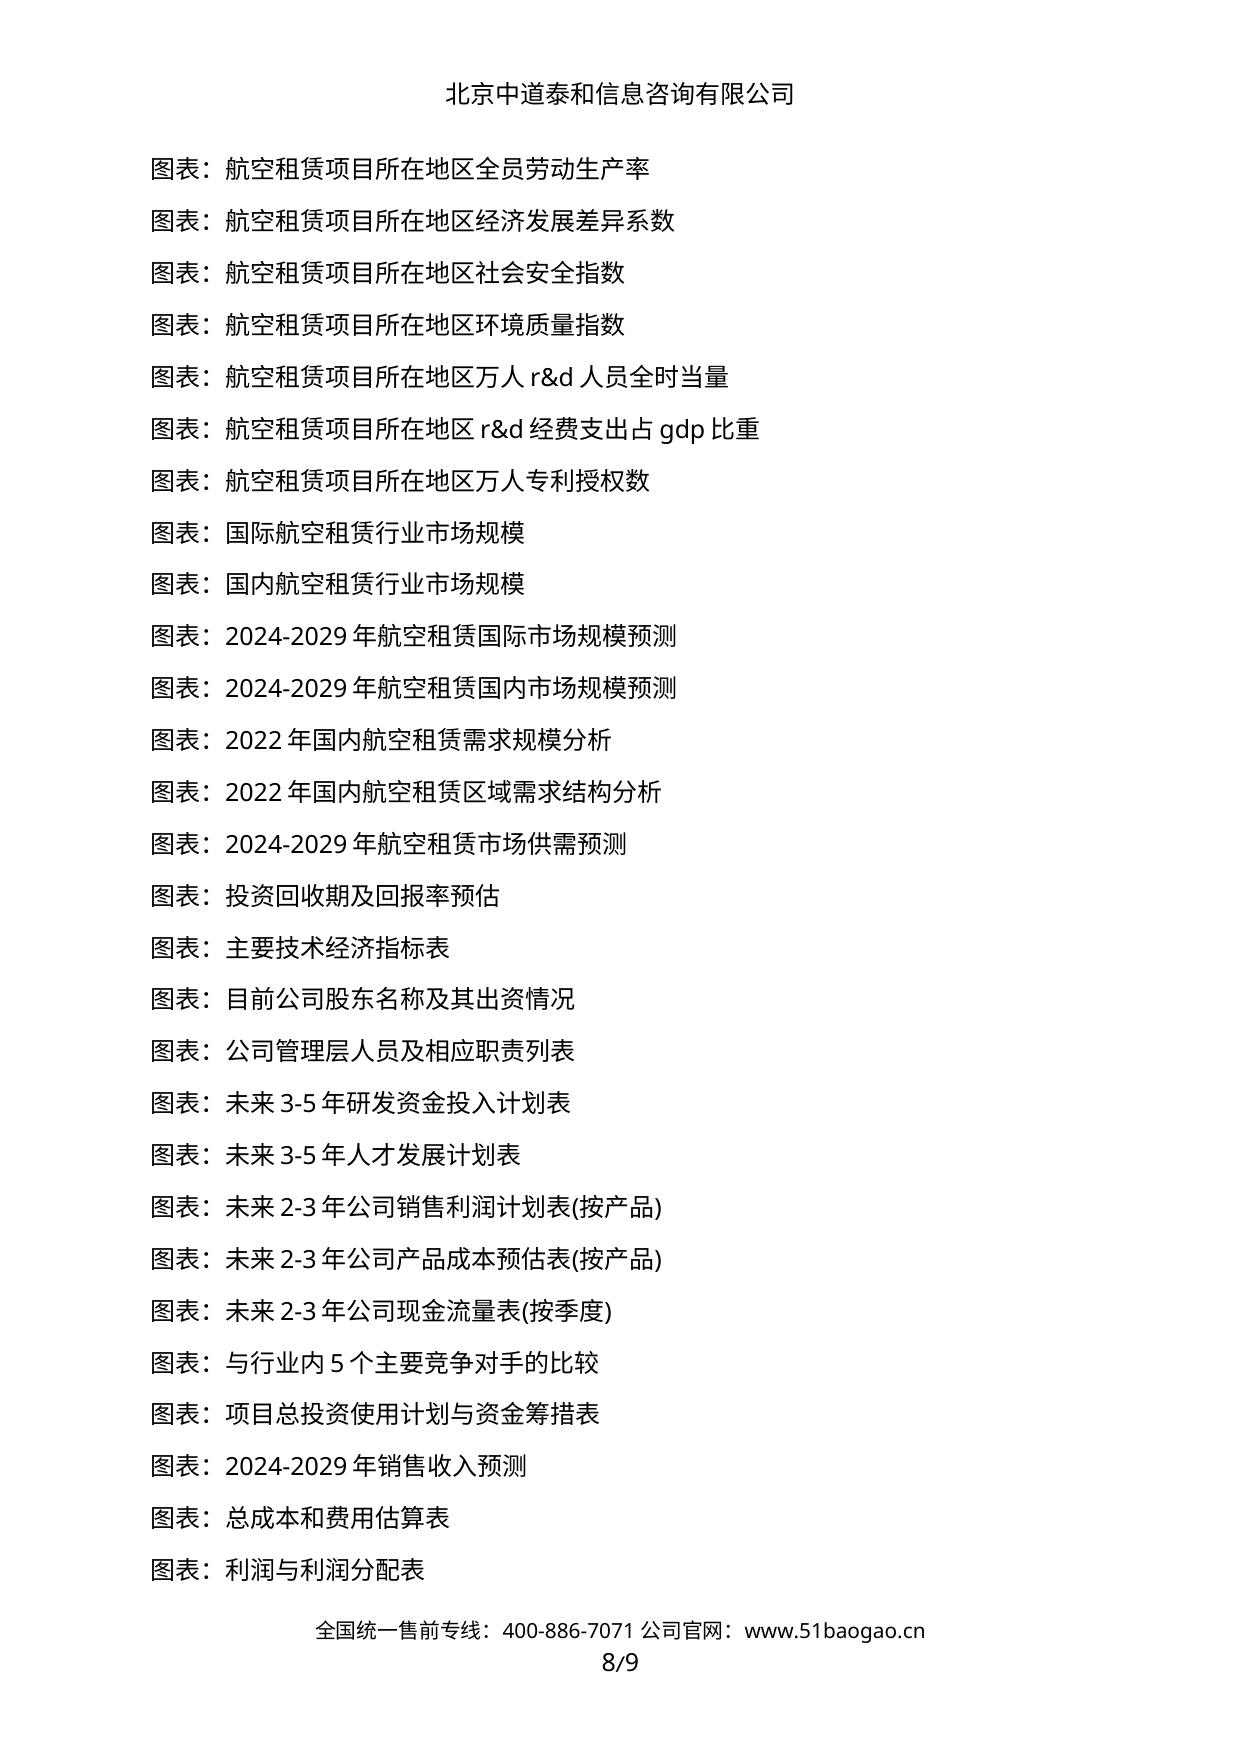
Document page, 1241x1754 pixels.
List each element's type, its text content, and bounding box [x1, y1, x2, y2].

text 图表：与行业内5个主要竞争对手的比较 [150, 1343, 1090, 1379]
text 图表：未来2-3年公司现金流量表(按季度) [150, 1291, 1090, 1327]
text 图表：目前公司股东名称及其出资情况 [150, 980, 1090, 1016]
text 图表：国际航空租赁行业市场规模 [150, 513, 1090, 549]
text 图表：2022年国内航空租赁区域需求结构分析 [150, 772, 1090, 809]
text 图表：航空租赁项目所在地区万人专利授权数 [150, 461, 1090, 497]
text 图表：航空租赁项目所在地区环境质量指数 [150, 306, 1090, 342]
text 图表：2022年国内航空租赁需求规模分析 [150, 721, 1090, 757]
text 图表：总成本和费用估算表 [150, 1499, 1090, 1535]
text 图表：利润与利润分配表 [150, 1551, 1090, 1587]
text 图表：主要技术经济指标表 [150, 928, 1090, 964]
text 图表：未来2-3年公司销售利润计划表(按产品) [150, 1187, 1090, 1224]
text 图表：未来3-5年研发资金投入计划表 [150, 1084, 1090, 1120]
text 图表：公司管理层人员及相应职责列表 [150, 1032, 1090, 1068]
text 图表：2024-2029年航空租赁市场供需预测 [150, 824, 1090, 861]
text 图表：航空租赁项目所在地区全员劳动生产率 [150, 150, 1090, 186]
text 图表：国内航空租赁行业市场规模 [150, 565, 1090, 601]
text 图表：航空租赁项目所在地区经济发展差异系数 [150, 202, 1090, 238]
text 图表：投资回收期及回报率预估 [150, 876, 1090, 912]
text 图表：航空租赁项目所在地区万人r&d人员全时当量 [150, 357, 1090, 394]
text 图表：2024-2029年航空租赁国际市场规模预测 [150, 617, 1090, 653]
text 图表：2024-2029年销售收入预测 [150, 1447, 1090, 1483]
text 图表：未来3-5年人才发展计划表 [150, 1136, 1090, 1172]
text 图表：项目总投资使用计划与资金筹措表 [150, 1395, 1090, 1431]
text 图表：航空租赁项目所在地区r&d经费支出占gdp比重 [150, 409, 1090, 446]
text 图表：2024-2029年航空租赁国内市场规模预测 [150, 669, 1090, 705]
text 图表：未来2-3年公司产品成本预估表(按产品) [150, 1239, 1090, 1276]
text 图表：航空租赁项目所在地区社会安全指数 [150, 254, 1090, 290]
